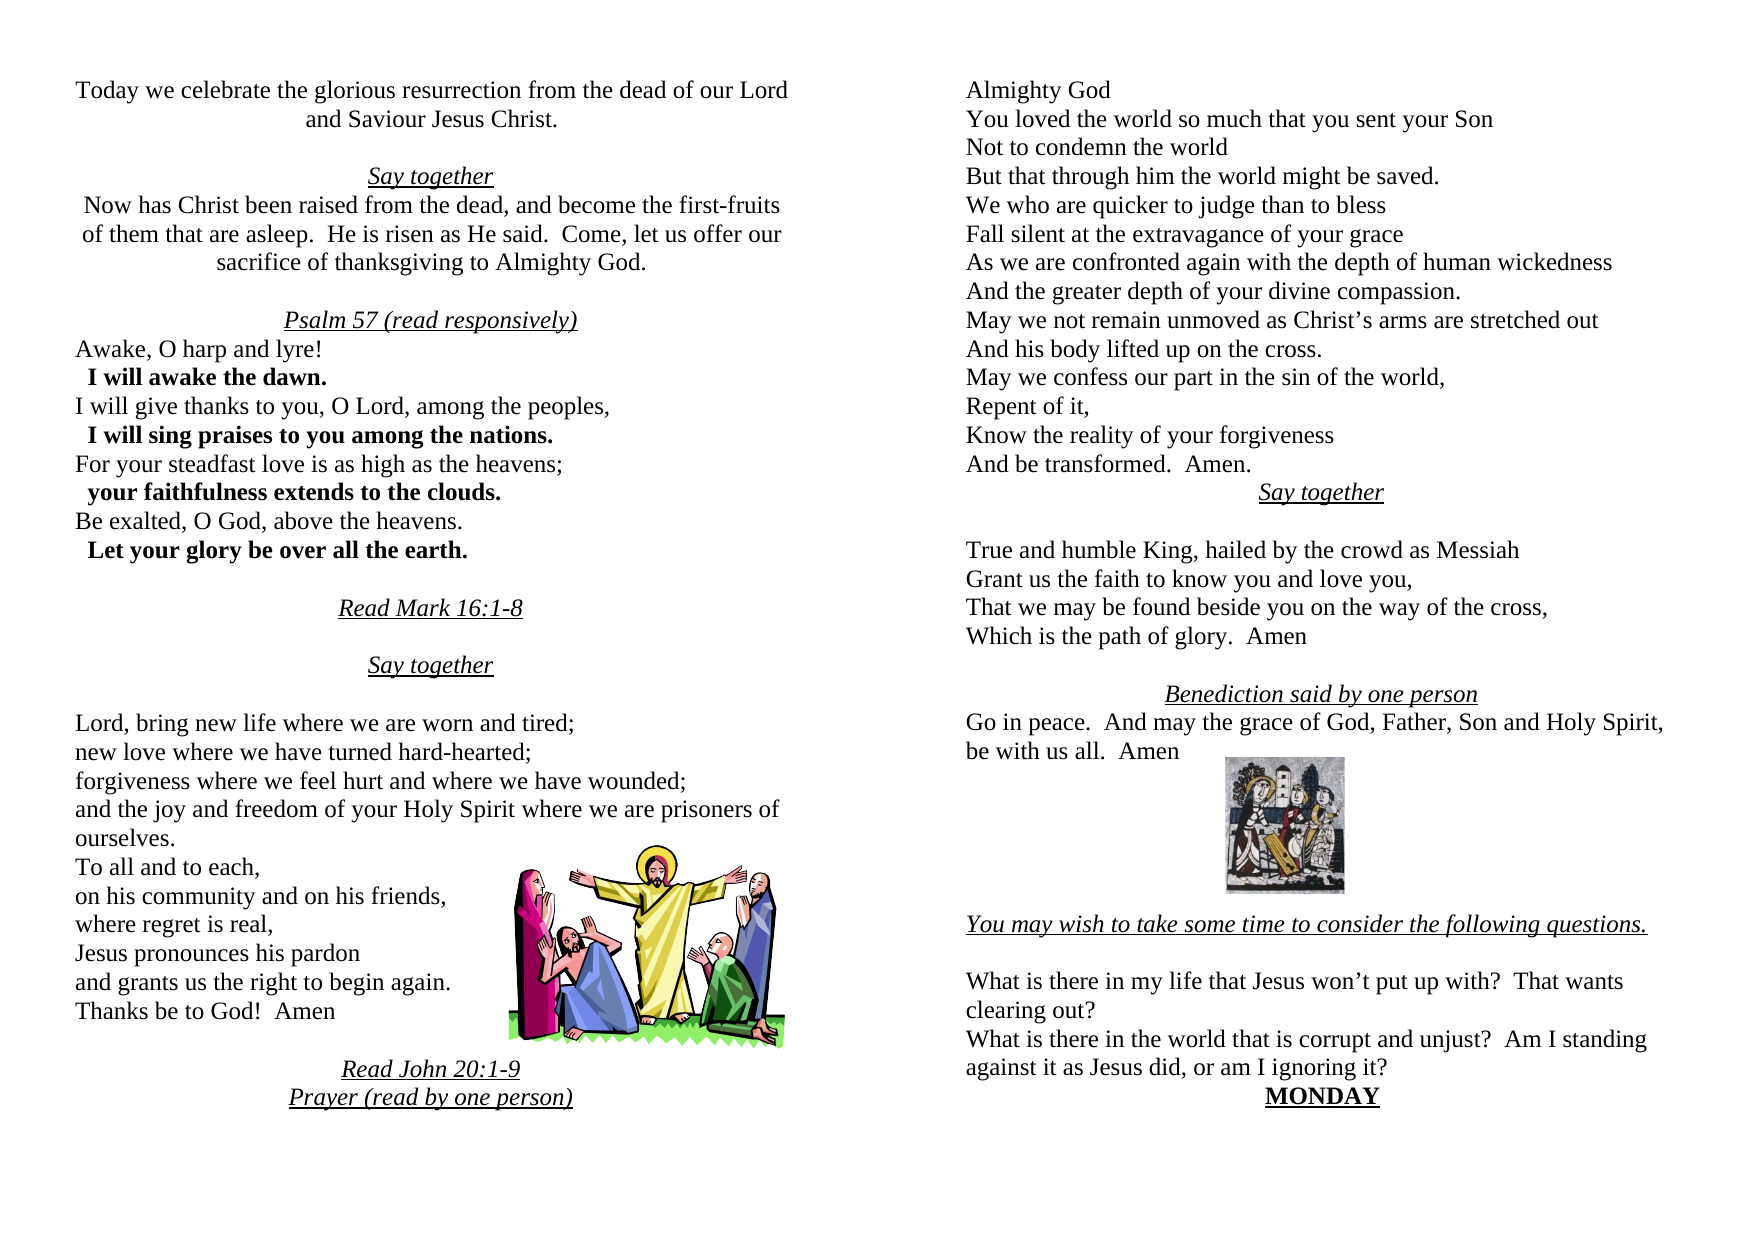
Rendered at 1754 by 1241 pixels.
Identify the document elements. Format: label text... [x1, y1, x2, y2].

text And the greater depth of your divine compassion. [966, 276, 1679, 305]
picture [508, 845, 785, 1049]
text Awake, O harp and lyre! [75, 334, 788, 362]
text And be transformed. Amen. [966, 449, 1679, 477]
text forgiveness where we feel hurt and where we have wounded; [75, 766, 788, 794]
text I will sing praises to you among the nations. [75, 420, 788, 449]
text Let your glory be over all the earth. [75, 535, 788, 564]
text Go in peace. And may the grace of God, Father, Son and Holy Spirit, be with us all. Amen [966, 707, 1679, 765]
text on his community and on his friends, [75, 881, 508, 909]
text Fall silent at the extravagance of your grace [966, 219, 1679, 247]
text Thanks be to God! Amen [75, 996, 508, 1024]
text To all and to each, [75, 852, 508, 881]
text Which is the path of glory. Amen [966, 621, 1679, 650]
text Say together [75, 161, 788, 190]
text Read Mark 16:1-8 [75, 593, 788, 622]
text and grants us the right to begin again. [75, 967, 508, 996]
text But that through him the world might be saved. [966, 161, 1679, 190]
text True and humble King, hailed by the crowd as Messiah [966, 535, 1679, 564]
text Psalm 57 (read responsively) [75, 305, 788, 334]
text Not to condemn the world [966, 132, 1679, 161]
text new love where we have turned hard-hearted; [75, 737, 788, 766]
text Grant us the faith to know you and love you, [966, 564, 1679, 592]
text I will give thanks to you, O Lord, among the peoples, [75, 391, 788, 420]
text Be exalted, O God, above the heavens. [75, 506, 788, 535]
text Know the reality of your forgiveness [966, 420, 1679, 449]
text That we may be found beside you on the way of the cross, [966, 592, 1679, 621]
text Say together [75, 650, 788, 679]
text Almighty God [966, 75, 1679, 104]
text Say together [966, 477, 1679, 506]
text What is there in my life that Jesus won’t put up with? That wants clearing out? [966, 966, 1679, 1024]
text You loved the world so much that you sent your Son [966, 104, 1679, 132]
text where regret is real, [75, 909, 508, 938]
text And his body lifted up on the cross. [966, 334, 1679, 362]
text Read John 20:1-9 [75, 1054, 788, 1082]
text As we are confronted again with the depth of human wickedness [966, 247, 1679, 276]
picture [1225, 757, 1345, 894]
text Benediction said by one person [966, 679, 1679, 707]
text May we not remain unmoved as Christ’s arms are stretched out [966, 305, 1679, 334]
text and the joy and freedom of your Holy Spirit where we are prisoners of ourselves. [75, 794, 788, 852]
text May we confess our part in the sin of the world, [966, 362, 1679, 391]
text Jesus pronounces his pardon [75, 938, 508, 967]
text Prayer (read by one person) [75, 1082, 788, 1111]
text For your steadfast love is as high as the heavens; [75, 449, 788, 477]
text I will awake the dawn. [75, 362, 788, 391]
text Lord, bring new life where we are worn and tired; [75, 708, 788, 737]
text You may wish to take some time to consider the following questions. [966, 909, 1679, 937]
text MONDAY [966, 1081, 1679, 1110]
text We who are quicker to judge than to bless [966, 190, 1679, 219]
text Today we celebrate the glorious resurrection from the dead of our Lord and Saviour Jesus Christ. [75, 75, 788, 132]
text Repent of it, [966, 391, 1679, 420]
text your faithfulness extends to the clouds. [75, 477, 788, 506]
text Now has Christ been raised from the dead, and become the first-fruits of them that are asleep. He is risen as He said. Come, let us offer our sacrifice of thanksgiving to Almighty God. [75, 190, 788, 276]
text What is there in the world that is corrupt and unjust? Am I standing against it as Jesus did, or am I ignoring it? [966, 1024, 1679, 1081]
